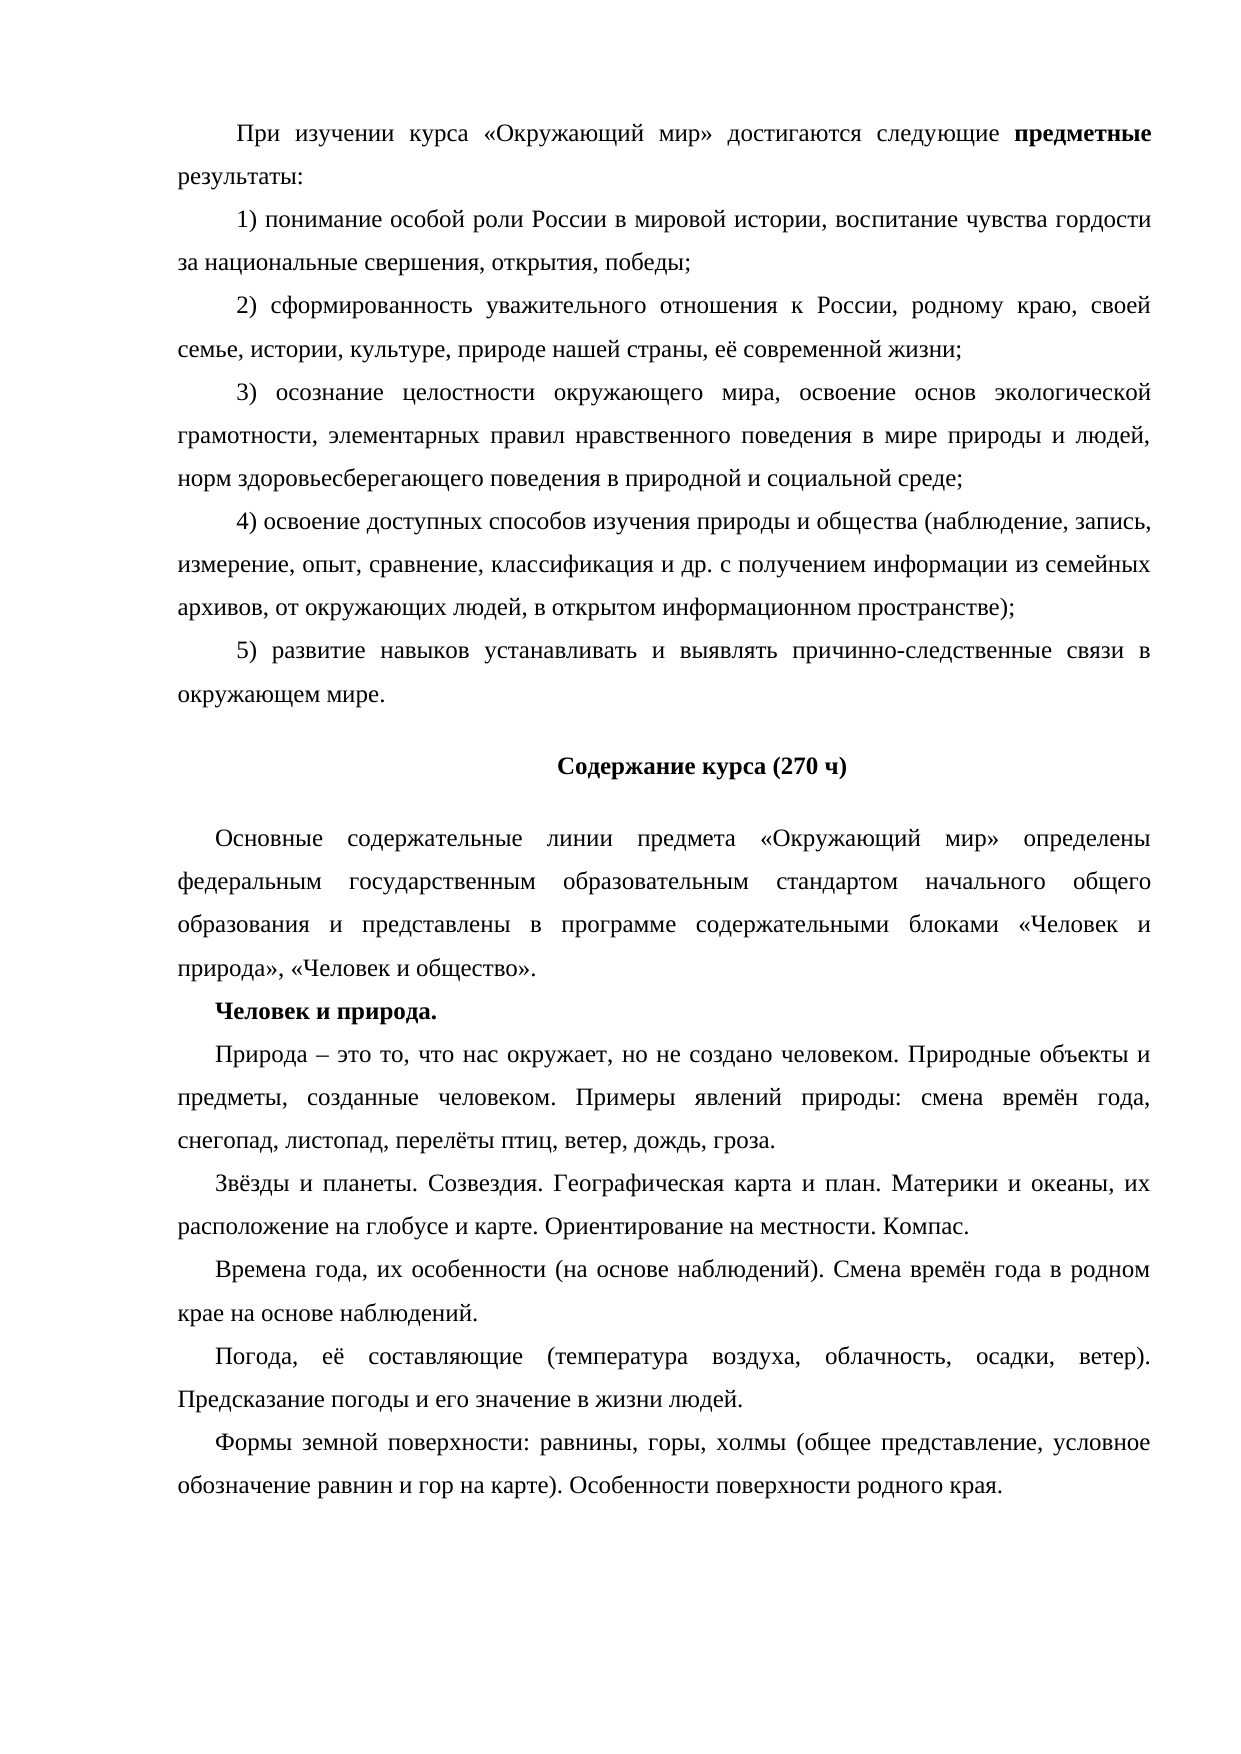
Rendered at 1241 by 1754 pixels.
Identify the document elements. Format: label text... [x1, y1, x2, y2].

text Погода, её составляющие (температура воздуха, облачность, осадки, ветер). Предсказание погоды и его значение в жизни людей. [177, 1341, 1152, 1413]
text 5) развитие навыков устанавливать и выявлять причинно-следственные связи в окружающем мире. [177, 636, 1152, 707]
text Природа – это то, что нас окружает, но не создано человеком. Природные объекты и предметы, созданные человеком. Примеры явлений природы: смена времён года, снегопад, листопад, перелёты птиц, ветер, дождь, гроза. [177, 1039, 1152, 1154]
text 2) сформированность уважительного отношения к России, родному краю, своей семье, истории, культуре, природе нашей страны, её современной жизни; [177, 291, 1152, 362]
text 4) освоение доступных способов изучения природы и общества (наблюдение, запись, измерение, опыт, сравнение, классификация и др. с получением информации из семейных архивов, от окружающих людей, в открытом информационном пространстве); [177, 506, 1152, 621]
text Содержание курса (270 ч) [252, 751, 1152, 780]
text Основные содержательные линии предмета «Окружающий мир» определены федеральным государственным образовательным стандартом начального общего образования и представлены в программе содержательными блоками «Человек и природа», «Человек и общество». [177, 823, 1152, 981]
text Формы земной поверхности: равнины, горы, холмы (общее представление, условное обозначение равнин и гор на карте). Особенности поверхности родного края. [177, 1427, 1152, 1499]
text Времена года, их особенности (на основе наблюдений). Смена времён года в родном крае на основе наблюдений. [177, 1254, 1152, 1326]
text Человек и природа. [177, 996, 1152, 1024]
text При изучении курса «Окружающий мир» достигаются следующие предметные результаты: [177, 118, 1152, 190]
text Звёзды и планеты. Созвездия. Географическая карта и план. Материки и океаны, их расположение на глобусе и карте. Ориентирование на местности. Компас. [177, 1168, 1152, 1240]
text 1) понимание особой роли России в мировой истории, воспитание чувства гордости за национальные свершения, открытия, победы; [177, 204, 1152, 276]
text 3) осознание целостности окружающего мира, освоение основ экологической грамотности, элементарных правил нравственного поведения в мире природы и людей, норм здоровьесберегающего поведения в природной и социальной среде; [177, 377, 1152, 492]
